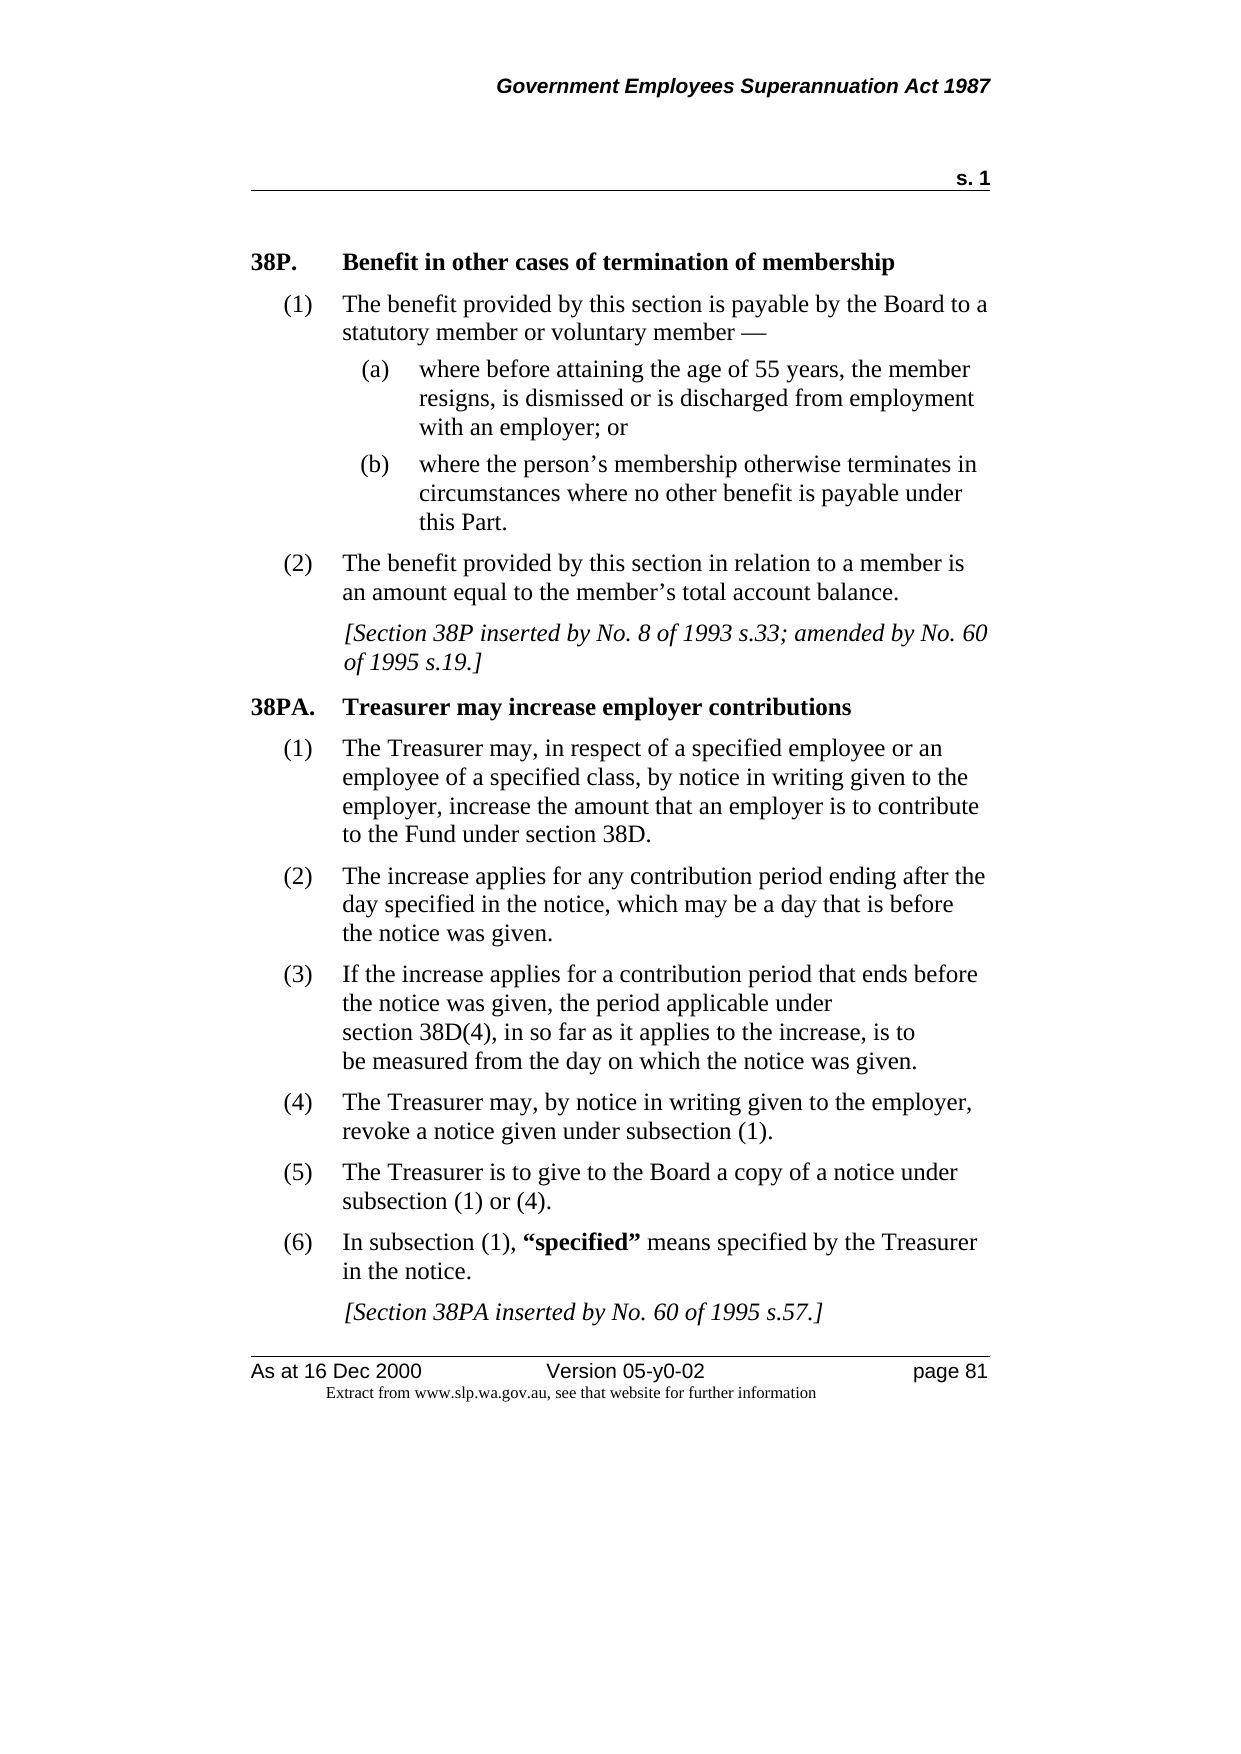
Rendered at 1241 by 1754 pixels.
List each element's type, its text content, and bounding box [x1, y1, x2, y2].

text [Section 38P inserted by No. 8 of 1993 s.33; amended by No. 60 of 1995 s.19.] [251, 618, 990, 675]
text (1) The Treasurer may, in respect of a specified employee or an employee of a specified class, by notice in writing given to the employer, increase the amount that an employer is to contribute to the Fund under section 38D. [251, 733, 990, 848]
text (2) The benefit provided by this section in relation to a member is an amount equal to the member’s total account balance. [251, 548, 990, 605]
text (a) where before attaining the age of 55 years, the member resigns, is dismissed or is discharged from employment with an employer; or [251, 354, 990, 441]
text (6) In subsection (1), “specified” means specified by the Treasurer in the notice. [251, 1227, 990, 1284]
text (4) The Treasurer may, by notice in writing given to the employer, revoke a notice given under subsection (1). [251, 1087, 990, 1144]
text (b) where the person’s membership otherwise terminates in circumstances where no other benefit is payable under this Part. [251, 449, 990, 535]
text [Section 38PA inserted by No. 60 of 1995 s.57.] [251, 1297, 990, 1326]
text (1) The benefit provided by this section is payable by the Board to a statutory member or voluntary member — [251, 289, 990, 346]
text (5) The Treasurer is to give to the Board a copy of a notice under subsection (1) or (4). [251, 1157, 990, 1214]
subtitle 38PA. Treasurer may increase employer contributions [251, 692, 990, 721]
subtitle 38P. Benefit in other cases of termination of membership [251, 247, 990, 276]
text (2) The increase applies for any contribution period ending after the day specified in the notice, which may be a day that is before the notice was given. [251, 861, 990, 947]
text (3) If the increase applies for a contribution period that ends before the notice was given, the period applicable under section 38D(4), in so far as it applies to the increase, is to be measured from the day on which the notice was given. [251, 959, 990, 1074]
